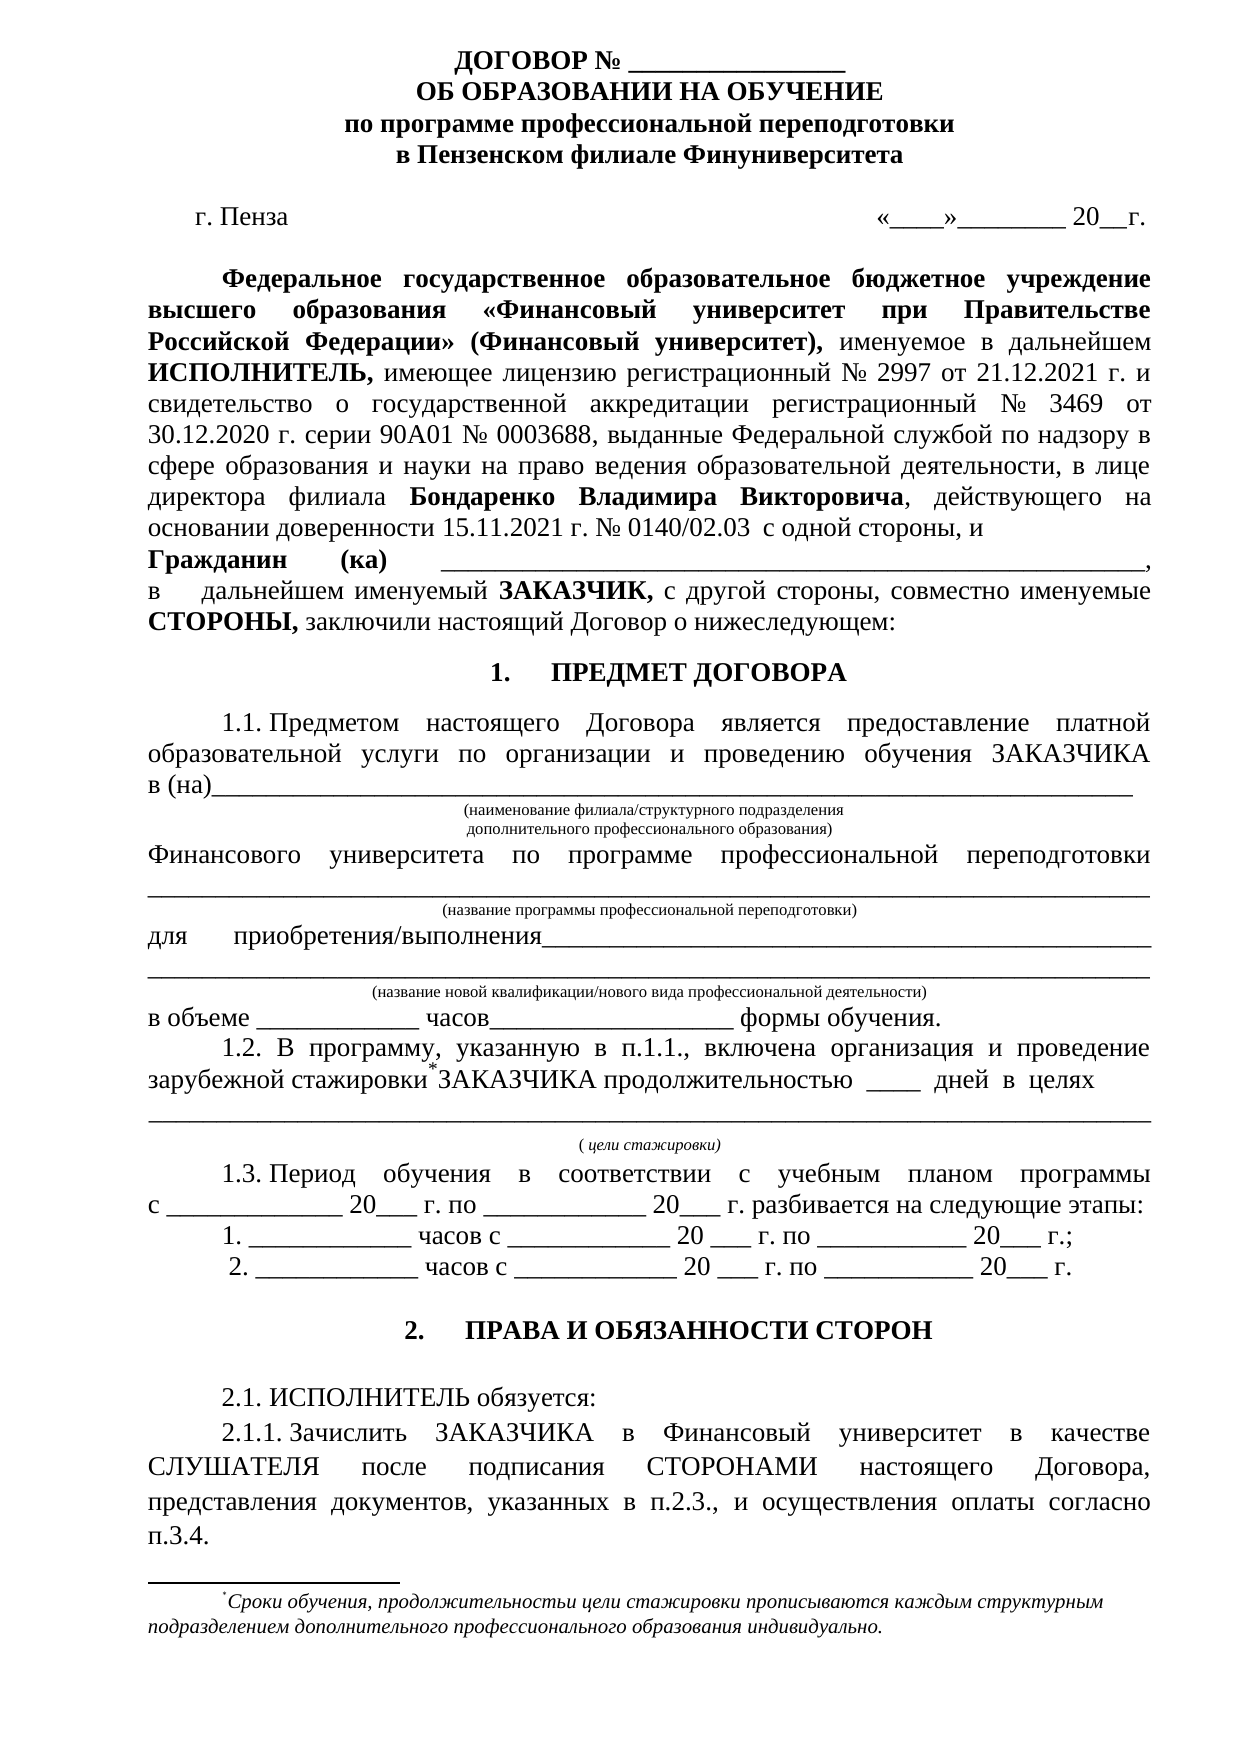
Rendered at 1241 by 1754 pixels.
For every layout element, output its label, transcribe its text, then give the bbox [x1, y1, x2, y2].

text 2.1. ИСПОЛНИТЕЛЬ обязуется: [148, 1379, 1152, 1414]
text Гражданин (ка) ____________________________________________________, в дальнейшем именуемый ЗАКАЗЧИК, с другой стороны, совместно именуемые СТОРОНЫ, заключили настоящий Договор о нижеследующем: [148, 543, 1152, 637]
text ОБ ОБРАЗОВАНИИ НА ОБУЧЕНИЕ [148, 76, 1152, 107]
text для приобретения/выполнения_____________________________________________ __________________________________________________________________________ [148, 919, 1152, 982]
text в Пензенском филиале Финуниверситета [148, 138, 1152, 169]
text (название программы профессиональной переподготовки) [148, 900, 1152, 919]
text 1.1. Предметом настоящего Договора является предоставление платной образовательной услуги по организации и проведению обучения ЗАКАЗЧИКА в (на)____________________________________________________________________ [148, 706, 1152, 799]
text 2. ____________ часов с ____________ 20 ___ г. по ___________ 20___ г. [222, 1250, 1152, 1281]
text ДОГОВОР № ________________ [148, 44, 1152, 76]
text 1.3. Период обучения в соответствии с учебным планом программы с _____________ 20___ г. по ____________ 20___ г. разбивается на следующие этапы: [148, 1157, 1152, 1219]
text 1. ____________ часов с ____________ 20 ___ г. по ___________ 20___ г.; [222, 1219, 1152, 1250]
text 1.2. В программу, указанную в п.1.1., включена организация и проведение зарубежной стажировкиЗАКАЗЧИКА продолжительностью ____ дней в целях [148, 1032, 1152, 1094]
text __________________________________________________________________________ ( цели стажировки) [148, 1094, 1152, 1157]
text Федеральное государственное образовательное бюджетное учреждение высшего образования «Финансовый университет при Правительстве Российской Федерации» (Финансовый университет), именуемое в дальнейшем ИСПОЛНИТЕЛЬ, имеющее лицензию регистрационный № 2997 от 21.12.2021 г. и свидетельство о государственной аккредитации регистрационный № 3469 от 30.12.2020 г. серии 90А01 № 0003688, выданные Федеральной службой по надзору в сфере образования и науки на право ведения образовательной деятельности, в лице директора филиала Бондаренко Владимира Викторовича, действующего на основании доверенности 15.11.2021 г. № 0140/02.03 с одной стороны, и [148, 262, 1152, 543]
text (наименование филиала/структурного подразделения [148, 799, 1152, 819]
text по программе профессиональной переподготовки [148, 107, 1152, 138]
text в объеме ____________ часов__________________ формы обучения. [148, 1001, 1152, 1032]
text Финансового университета по программе профессиональной переподготовки __________________________________________________________________________ [148, 838, 1152, 900]
text (название новой квалификации/нового вида профессиональной деятельности) [148, 982, 1152, 1001]
list ПРЕДМЕТ ДОГОВОРА [185, 656, 1152, 687]
text дополнительного профессионального образования) [148, 819, 1152, 838]
list ПРАВА И ОБЯЗАННОСТИ СТОРОН [185, 1313, 1152, 1346]
text 2.1.1. Зачислить ЗАКАЗЧИКА в Финансовый университет в качестве СЛУШАТЕЛЯ после подписания СТОРОНАМИ настоящего Договора, представления документов, указанных в п.2.3., и осуществления оплаты согласно п.3.4. [148, 1414, 1152, 1551]
text г. Пенза «____»________ 20__г. [148, 200, 1152, 231]
